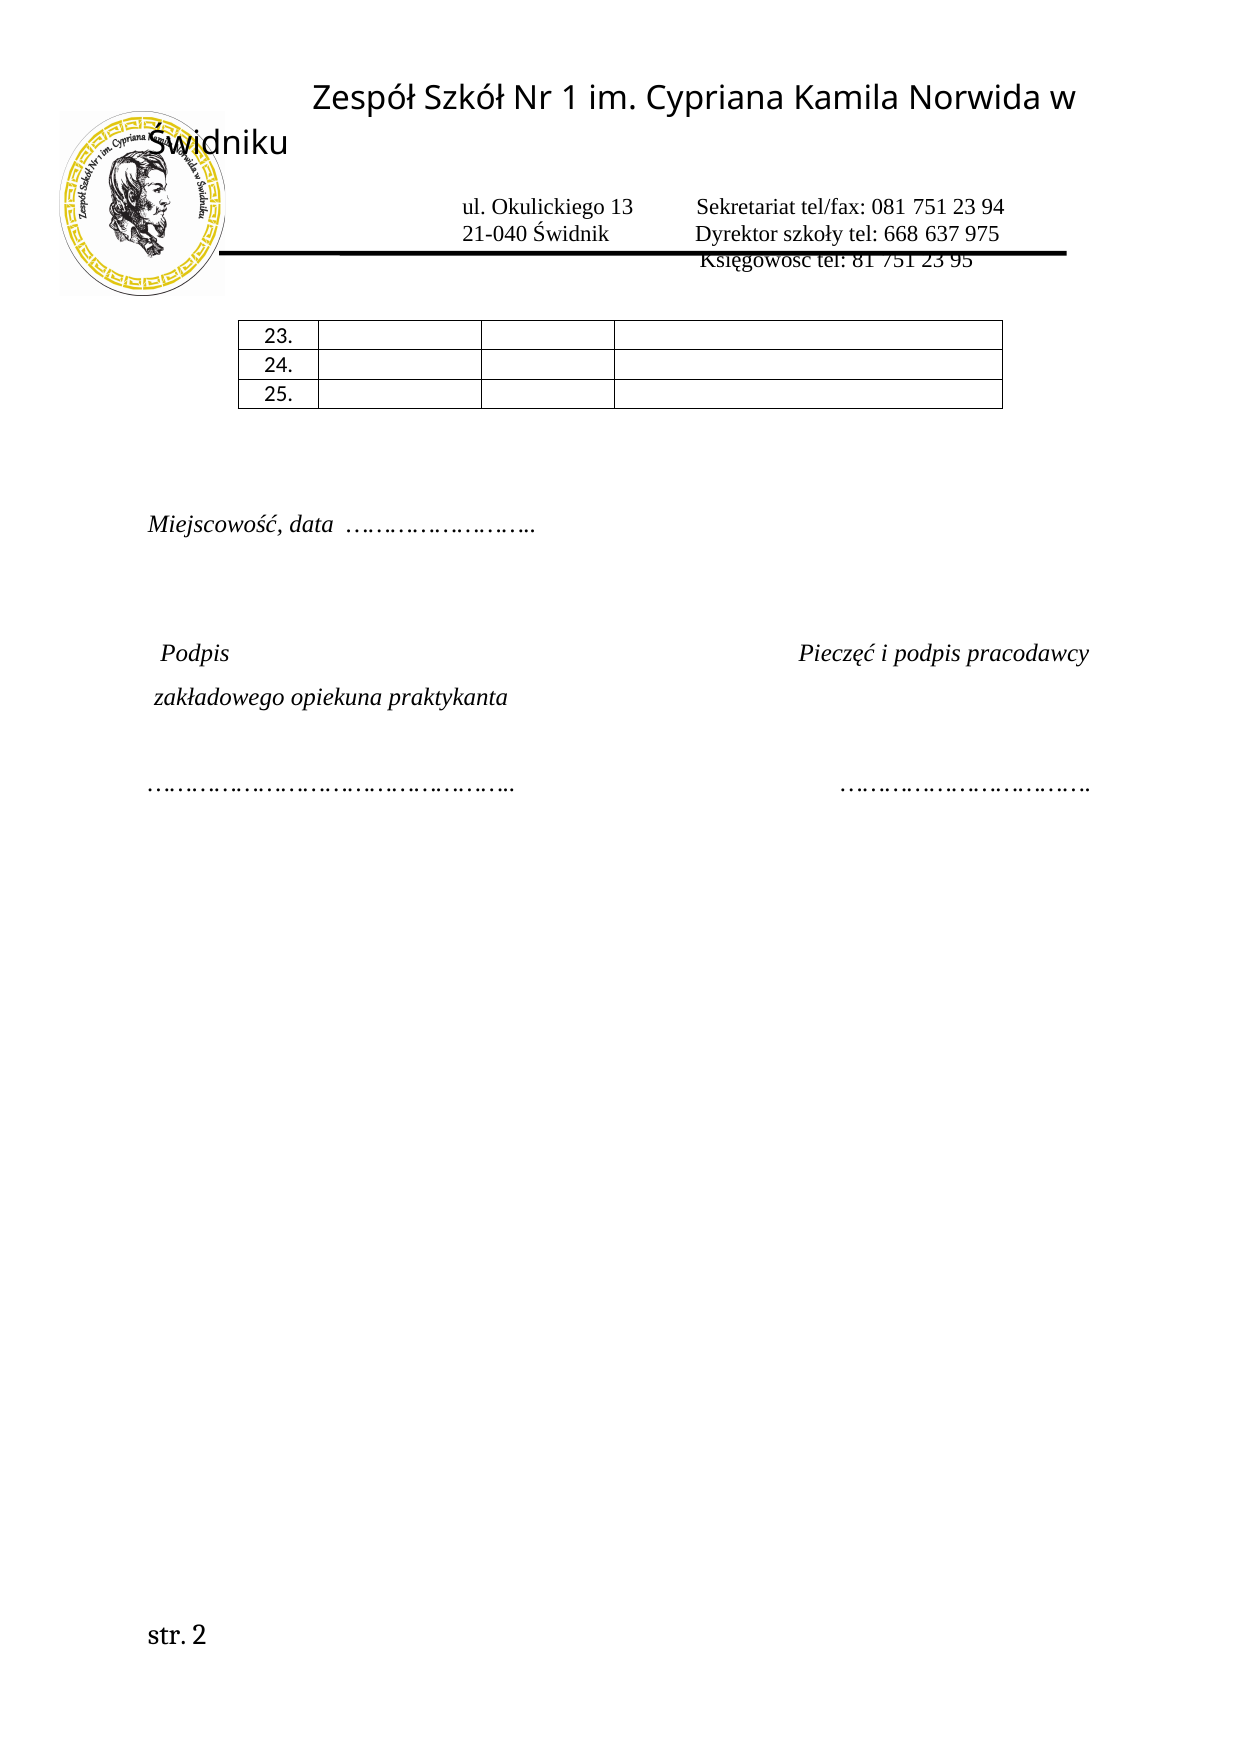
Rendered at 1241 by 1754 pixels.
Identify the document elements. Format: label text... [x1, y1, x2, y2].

table_cell [482, 321, 614, 349]
table_cell 24. [239, 350, 318, 378]
table_cell 25. [239, 380, 318, 407]
table_cell [482, 380, 614, 407]
text ………………………………………….. ……………………………. [148, 725, 1093, 797]
table_cell [615, 380, 1002, 407]
table_cell [615, 350, 1002, 378]
text Podpis Pieczęć i podpis pracodawcy [148, 638, 1093, 667]
text Miejscowość, data …………………….. [148, 509, 1093, 538]
table_cell [482, 350, 614, 378]
picture [59, 111, 226, 296]
table_cell [319, 350, 481, 378]
table_cell [319, 380, 481, 407]
table_cell [319, 321, 481, 349]
table_cell 23. [239, 321, 318, 349]
table_cell [615, 321, 1002, 349]
text zakładowego opiekuna praktykanta [148, 682, 1093, 710]
